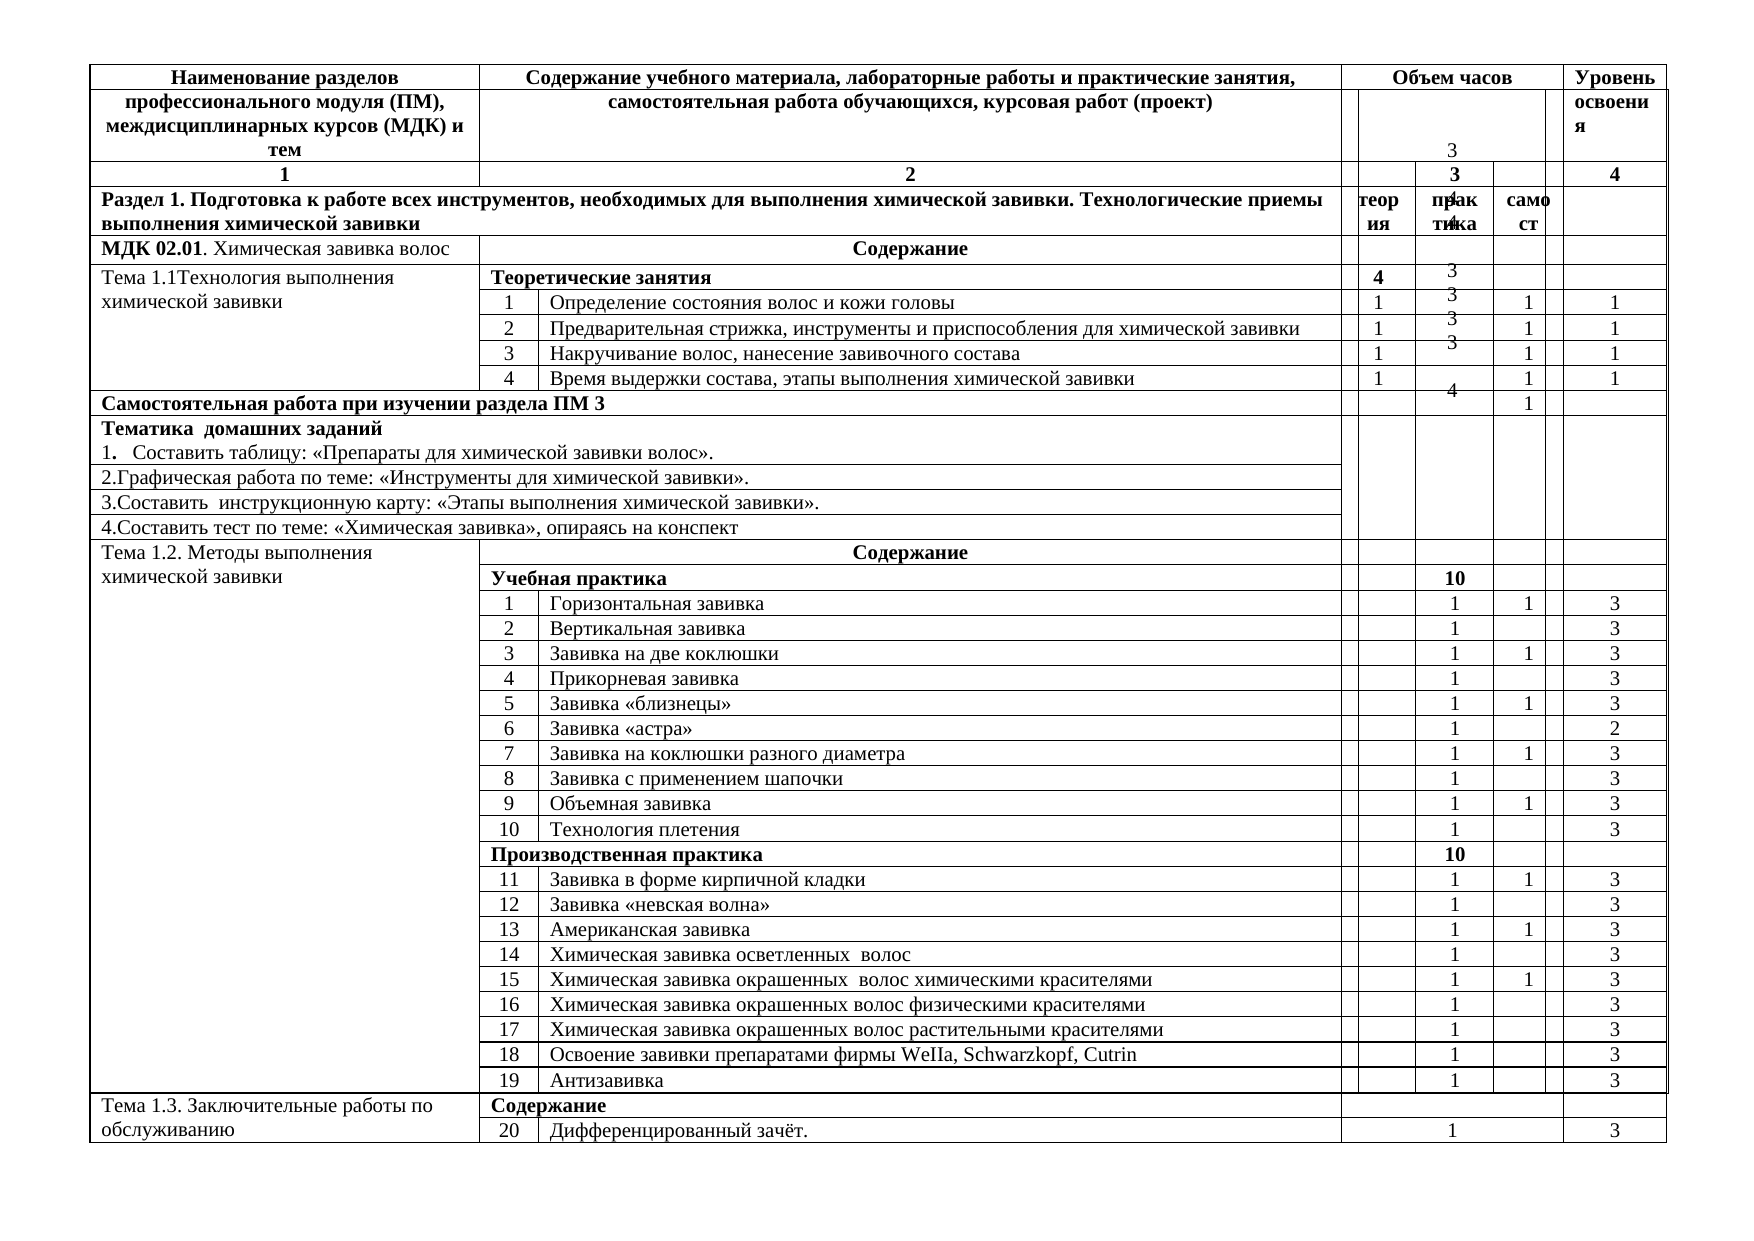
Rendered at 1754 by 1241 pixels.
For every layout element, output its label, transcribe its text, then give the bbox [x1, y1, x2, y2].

table_cell [1416, 366, 1493, 390]
table_cell Раздел 1. Подготовка к работе всех инструментов, необходимых для выполнения химической завивки. Технологические приемы выполнения химической завивки [91, 187, 1341, 235]
table_cell 3 [1564, 1017, 1666, 1041]
table_cell [1342, 766, 1415, 790]
table_cell 1 [1564, 366, 1666, 390]
table_cell 5 [480, 691, 538, 715]
table_cell Тема 1.2. Методы выполнения химической завивки [91, 540, 479, 1092]
table_cell 1 [1416, 1043, 1493, 1066]
table_cell 1 [91, 162, 479, 186]
table_cell Горизонтальная завивка [539, 591, 1341, 614]
table_cell Тема 1.1Технология выполнения химической завивки [91, 265, 479, 390]
table_cell 13 [480, 917, 538, 941]
table_cell 3 [1564, 1068, 1666, 1092]
table_cell [1494, 416, 1563, 539]
table_cell [1564, 416, 1666, 539]
table_cell теория [1342, 187, 1415, 235]
table_cell 3 [1564, 992, 1666, 1016]
table_cell 1 [1416, 791, 1493, 815]
table_cell 1 [1564, 315, 1666, 339]
table_cell [1342, 1068, 1415, 1092]
table_cell 3 [1564, 741, 1666, 765]
table_cell Американская завивка [539, 917, 1341, 941]
table_cell Время выдержки состава, этапы выполнения химической завивки [539, 366, 1341, 390]
table_cell 1 [480, 290, 538, 314]
table_cell [1416, 236, 1493, 264]
table_cell 3 [1564, 591, 1666, 614]
table_cell [1494, 540, 1563, 564]
table_cell [1494, 992, 1563, 1016]
table_cell [1342, 591, 1415, 614]
table_cell 1 [1416, 1068, 1493, 1092]
table_cell Определение состояния волос и кожи головы [539, 290, 1341, 314]
table_cell 1 [1342, 290, 1415, 314]
table_cell 19 [480, 1068, 538, 1092]
table_cell самост [1494, 187, 1563, 235]
table_cell 1 [1416, 766, 1493, 790]
table_cell [1494, 162, 1563, 186]
table_cell Самостоятельная работа при изучении раздела ПМ 3 [91, 391, 1341, 415]
table_cell [1342, 892, 1415, 916]
table_cell [1342, 791, 1415, 815]
table_cell [1494, 666, 1563, 690]
table_cell 10 [480, 816, 538, 841]
table_cell [1494, 942, 1563, 966]
table_cell 17 [480, 1017, 538, 1041]
table_cell [1342, 540, 1415, 564]
table_header Уровень освоения [1564, 65, 1666, 161]
table_cell 10 [1416, 842, 1493, 866]
table_cell 3 [1564, 917, 1666, 941]
table_cell [1564, 540, 1666, 564]
table_header Объем часов [1342, 65, 1563, 161]
table_cell [1494, 565, 1563, 589]
table_cell [1494, 766, 1563, 790]
table_cell [1494, 892, 1563, 916]
table_cell Теоретические занятия [480, 265, 1341, 289]
table_cell 3 [1564, 641, 1666, 665]
table_cell Завивка «невская волна» [539, 892, 1341, 916]
table_cell 3 [1564, 766, 1666, 790]
table_cell 3 [1564, 892, 1666, 916]
table_cell [1416, 540, 1493, 564]
table_cell 2 [480, 616, 538, 640]
table_cell 9 [480, 791, 538, 815]
table_cell Содержание [480, 1093, 1341, 1117]
table_cell Содержание [480, 236, 1341, 264]
table_cell Химическая завивка окрашенных волос растительными красителями [539, 1017, 1341, 1041]
table_cell 1 [1416, 741, 1493, 765]
table_cell [1342, 162, 1415, 186]
table_cell [1564, 265, 1666, 289]
table_cell 1 [1564, 341, 1666, 364]
table_cell [1342, 416, 1415, 539]
table_cell [1342, 867, 1415, 891]
table_cell Химическая завивка окрашенных волос физическими красителями [539, 992, 1341, 1016]
table_cell Завивка в форме кирпичной кладки [539, 867, 1341, 891]
table_cell 6 [480, 716, 538, 740]
table_cell [1494, 265, 1563, 289]
table_cell Учебная практика [480, 565, 1341, 589]
table_cell Тема 1.3. Заключительные работы по обслуживанию [91, 1093, 479, 1142]
table_cell Объемная завивка [539, 791, 1341, 815]
table_cell 1 [1416, 892, 1493, 916]
table_cell Химическая завивка осветленных волос [539, 942, 1341, 966]
table_cell [1494, 236, 1563, 264]
table_cell [1342, 391, 1415, 415]
table_cell [1342, 691, 1415, 715]
table_cell Завивка на коклюшки разного диаметра [539, 741, 1341, 765]
table_cell 1 [1416, 816, 1493, 841]
table_cell [1416, 290, 1493, 314]
table_cell [1342, 641, 1415, 665]
table_cell [1342, 666, 1415, 690]
table_cell [1342, 1043, 1415, 1066]
table_cell 1 [1494, 641, 1563, 665]
table_cell [1494, 1017, 1563, 1041]
table_cell 20 [480, 1118, 538, 1142]
table_cell 4 [480, 666, 538, 690]
table_cell [1564, 842, 1666, 866]
table_cell 1 [1416, 1017, 1493, 1041]
table_cell 1 [1416, 992, 1493, 1016]
table_cell 10 [1416, 565, 1493, 589]
table_cell Тематика домашних заданий 1. Составить таблицу: «Препараты для химической завивки волос». [91, 416, 1341, 464]
table_cell [1342, 716, 1415, 740]
table_cell 1 [1416, 691, 1493, 715]
table_cell Содержание [480, 540, 1341, 564]
table_cell 3 [1416, 162, 1493, 186]
table_cell [1416, 265, 1493, 289]
table_cell 1 [1416, 616, 1493, 640]
table_cell 1 [1494, 290, 1563, 314]
table_cell [1416, 416, 1493, 539]
table_cell [1416, 315, 1493, 339]
table_cell Предварительная стрижка, инструменты и приспособления для химической завивки [539, 315, 1341, 339]
table_cell [1342, 616, 1415, 640]
table_cell 12 [480, 892, 538, 916]
table_cell 2 [1564, 716, 1666, 740]
table_cell [1564, 565, 1666, 589]
table_cell [1342, 1093, 1563, 1117]
table_cell 4.Составить тест по теме: «Химическая завивка», опираясь на конспект [91, 515, 1341, 539]
table_cell МДК 02.01. Химическая завивка волос [91, 236, 479, 264]
table_cell 1 [1494, 591, 1563, 614]
table_cell 2 [480, 315, 538, 339]
table_cell 3 [1564, 867, 1666, 891]
table_cell [1342, 236, 1415, 264]
table_cell 2 [480, 162, 1341, 186]
table_header Наименование разделов профессионального модуля (ПМ), междисциплинарных курсов (МДК) и тем [91, 65, 479, 161]
table_cell 15 [480, 967, 538, 991]
table_cell [1342, 842, 1415, 866]
table_cell 1 [1342, 341, 1415, 364]
table_cell [1494, 842, 1563, 866]
table_cell [1564, 236, 1666, 264]
table_cell 1 [1494, 315, 1563, 339]
table_cell 3 [1564, 666, 1666, 690]
table_cell 1 [1494, 791, 1563, 815]
table_cell 18 [480, 1043, 538, 1066]
table_cell [1342, 992, 1415, 1016]
table_cell 3 [1564, 942, 1666, 966]
table_cell 1 [1494, 341, 1563, 364]
table_cell 1 [1494, 917, 1563, 941]
table_cell 3 [1564, 791, 1666, 815]
table_cell 1 [1564, 290, 1666, 314]
table_cell 3 [1564, 616, 1666, 640]
table_cell 4 [1342, 265, 1415, 289]
table_cell 8 [480, 766, 538, 790]
table_header Содержание учебного материала, лабораторные работы и практические занятия, самостоятельная работа обучающихся, курсовая работ (проект) [480, 65, 1341, 161]
table_cell 1 [1416, 716, 1493, 740]
table_cell Завивка «близнецы» [539, 691, 1341, 715]
table_cell 2.Графическая работа по теме: «Инструменты для химической завивки». [91, 465, 1341, 489]
table_cell 16 [480, 992, 538, 1016]
table_cell 11 [480, 867, 538, 891]
table_cell [1494, 1068, 1563, 1092]
table_cell Освоение завивки препаратами фирмы WeIIa, Schwarzkopf, Cutrin [539, 1043, 1341, 1066]
table_cell [1416, 341, 1493, 364]
table_cell 3 [1564, 816, 1666, 841]
table_cell Химическая завивка окрашенных волос химическими красителями [539, 967, 1341, 991]
table_cell 1 [1342, 1118, 1563, 1142]
table_cell 1 [480, 591, 538, 614]
table_cell 4 [1564, 162, 1666, 186]
table_cell 3 [1564, 1118, 1666, 1142]
table_cell [1494, 816, 1563, 841]
table_cell [1342, 741, 1415, 765]
table_cell [1564, 187, 1666, 235]
table_cell 1 [1494, 967, 1563, 991]
table_cell [1416, 391, 1493, 415]
table_cell [1342, 816, 1415, 841]
table_cell 3 [480, 341, 538, 364]
table_cell практика [1416, 187, 1493, 235]
table_cell 1 [1494, 391, 1563, 415]
table_cell Вертикальная завивка [539, 616, 1341, 640]
table_cell [1494, 716, 1563, 740]
table_cell 1 [1494, 691, 1563, 715]
table_cell 1 [1342, 366, 1415, 390]
table_cell 3 [1564, 1043, 1666, 1066]
table_cell 7 [480, 741, 538, 765]
table_cell [1494, 616, 1563, 640]
table_cell 1 [1416, 917, 1493, 941]
table_cell Накручивание волос, нанесение завивочного состава [539, 341, 1341, 364]
table_cell [1564, 391, 1666, 415]
table_cell 4 [480, 366, 538, 390]
table_cell Дифференцированный зачёт. [539, 1118, 1341, 1142]
table_cell 1 [1494, 741, 1563, 765]
table_cell 1 [1416, 967, 1493, 991]
table_cell Завивка с применением шапочки [539, 766, 1341, 790]
table_cell 3 [480, 641, 538, 665]
table_cell 1 [1494, 867, 1563, 891]
table_cell 1 [1494, 366, 1563, 390]
table_cell 1 [1416, 591, 1493, 614]
table_cell [1564, 1093, 1666, 1117]
table_cell [1342, 565, 1415, 589]
table_cell [1342, 942, 1415, 966]
table_cell 1 [1342, 315, 1415, 339]
table_cell [1342, 1017, 1415, 1041]
table_cell Завивка на две коклюшки [539, 641, 1341, 665]
table_cell Прикорневая завивка [539, 666, 1341, 690]
table_cell 14 [480, 942, 538, 966]
table_cell 1 [1416, 942, 1493, 966]
table_cell [1342, 917, 1415, 941]
table_cell 3 [1564, 967, 1666, 991]
table_cell [1494, 1043, 1563, 1066]
table_cell 1 [1416, 641, 1493, 665]
table_cell Завивка «астра» [539, 716, 1341, 740]
table_cell Производственная практика [480, 842, 1341, 866]
table_cell Антизавивка [539, 1068, 1341, 1092]
table_cell [1342, 967, 1415, 991]
table_cell 3 [1564, 691, 1666, 715]
table_cell Технология плетения [539, 816, 1341, 841]
table_cell 1 [1416, 666, 1493, 690]
table_cell 3.Составить инструкционную карту: «Этапы выполнения химической завивки». [91, 490, 1341, 514]
table_cell 1 [1416, 867, 1493, 891]
